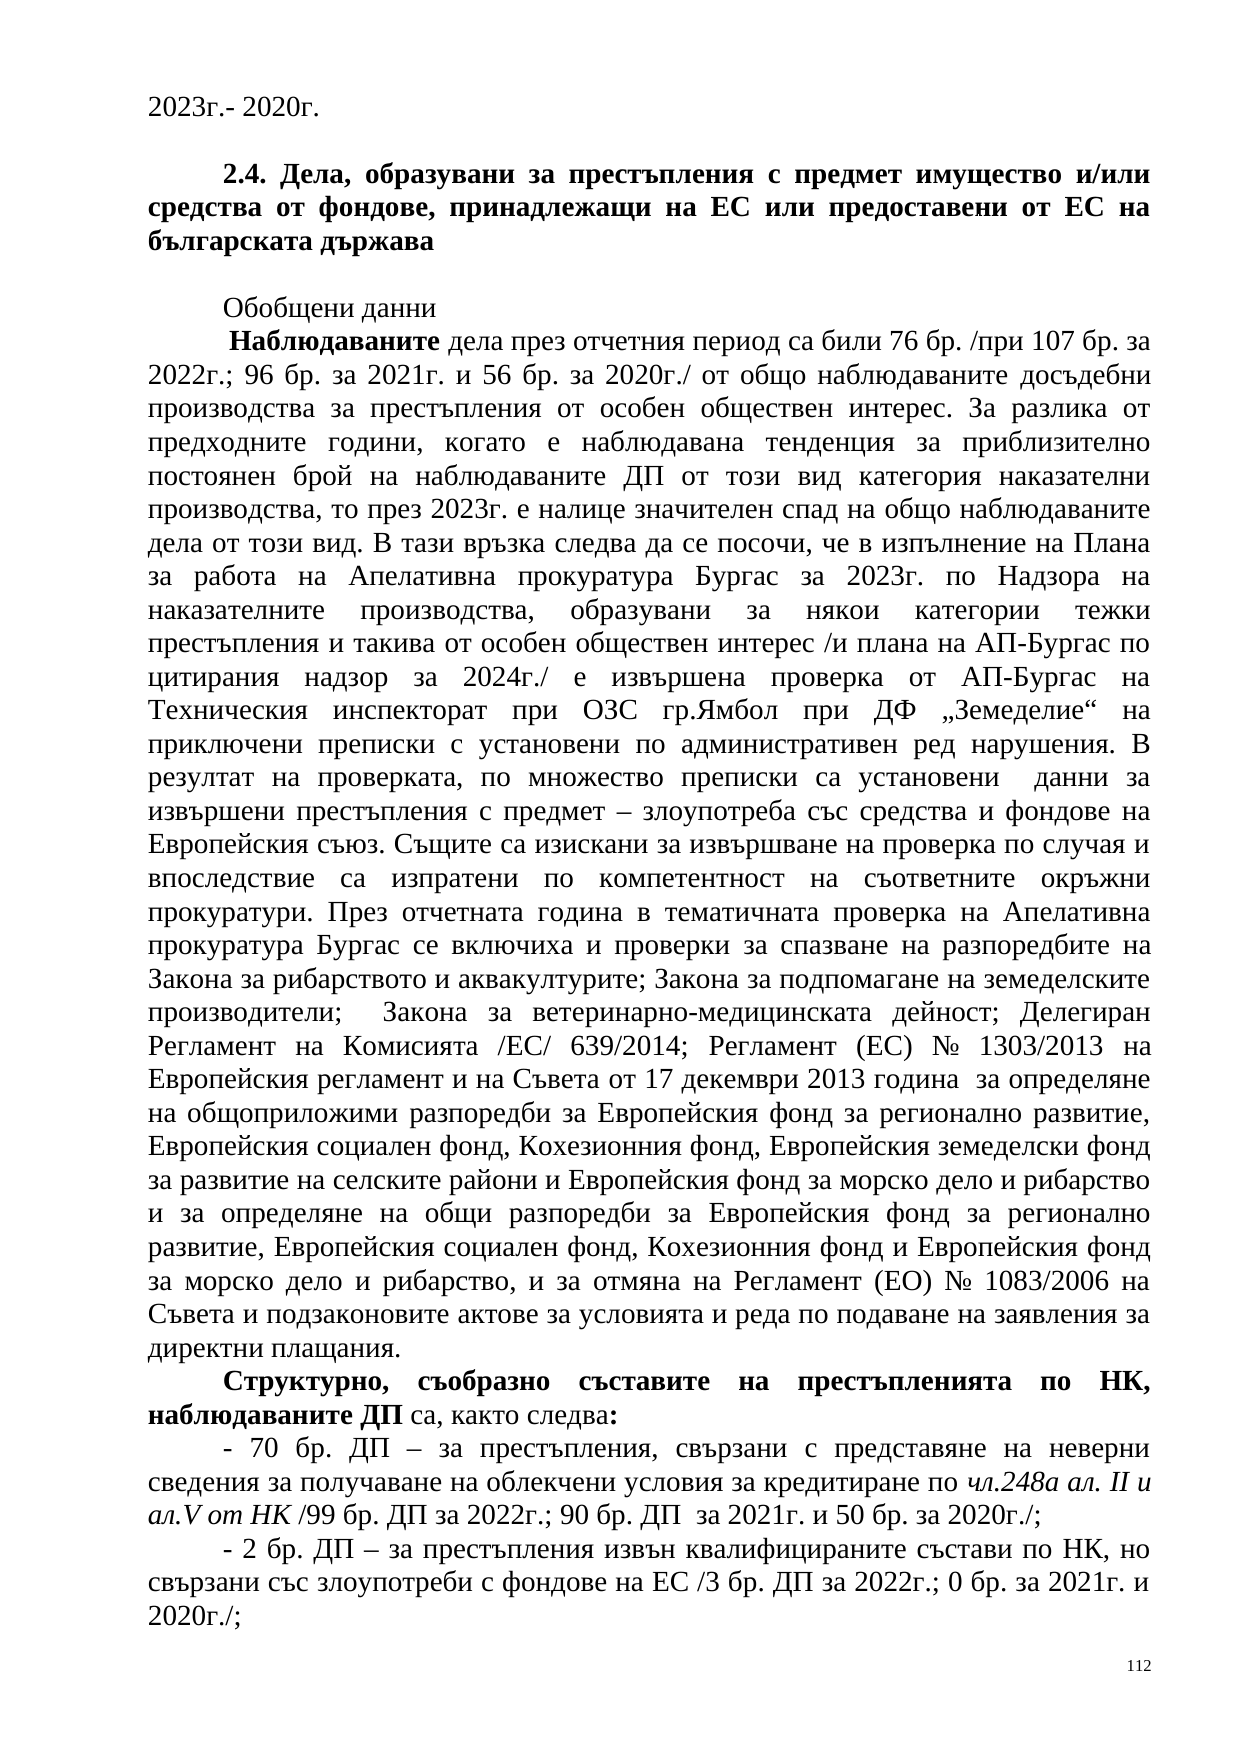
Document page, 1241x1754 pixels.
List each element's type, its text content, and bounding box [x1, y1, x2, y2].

text Обобщени данни [148, 290, 1152, 323]
text 2.4. Дела, образувани за престъпления с предмет имущество и/или средства от фондове, принадлежащи на ЕС или предоставени от ЕС на българската държава [148, 156, 1152, 256]
text - 2 бр. ДП – за престъпления извън квалифицираните състави по НК, но свързани със злоупотреби с фондове на ЕС /3 бр. ДП за 2022г.; 0 бр. за 2021г. и 2020г./; [148, 1531, 1152, 1632]
text - 70 бр. ДП – за престъпления, свързани с представяне на неверни сведения за получаване на облекчени условия за кредитиране по чл.248а ал. ІІ и ал.V от НК /99 бр. ДП за 2022г.; 90 бр. ДП за 2021г. и 50 бр. за 2020г./; [148, 1430, 1152, 1531]
text Наблюдаваните дела през отчетния период са били 76 бр. /при 107 бр. за 2022г.; 96 бр. за 2021г. и 56 бр. за 2020г./ от общо наблюдаваните досъдебни производства за престъпления от особен обществен интерес. За разлика от предходните години, когато е наблюдавана тенденция за приблизително постоянен брой на наблюдаваните ДП от този вид категория наказателни производства, то през 2023г. е налице значителен спад на общо наблюдаваните дела от този вид. В тази връзка следва да се посочи, че в изпълнение на Плана за работа на Апелативна прокуратура Бургас за 2023г. по Надзора на наказателните производства, образувани за някои категории тежки престъпления и такива от особен обществен интерес /и плана на АП-Бургас по цитирания надзор за 2024г./ е извършена проверка от АП-Бургас на Техническия инспекторат при ОЗС гр.Ямбол при ДФ „Земеделие“ на приключени преписки с установени по административен ред нарушения. В резултат на проверката, по множество преписки са установени данни за извършени престъпления с предмет – злоупотреба със средства и фондове на Европейския съюз. Същите са изискани за извършване на проверка по случая и впоследствие са изпратени по компетентност на съответните окръжни прокуратури. През отчетната година в тематичната проверка на Апелативна прокуратура Бургас се включиха и проверки за спазване на разпоредбите на Закона за рибарството и аквакултурите; Закона за подпомагане на земеделските производители; Закона за ветеринарно-медицинската дейност; Делегиран Регламент на Комисията /ЕС/ 639/2014; Регламент (ЕС) № 1303/2013 на Европейския регламент и на Съвета от 17 декември 2013 година за определяне на общоприложими разпоредби за Европейския фонд за регионално развитие, Европейския социален фонд, Кохезионния фонд, Европейския земеделски фонд за развитие на селските райони и Европейския фонд за морско дело и рибарство и за определяне на общи разпоредби за Европейския фонд за регионално развитие, Европейския социален фонд, Кохезионния фонд и Европейския фонд за морско дело и рибарство, и за отмяна на Регламент (ЕО) № 1083/2006 на Съвета и подзаконовите актове за условията и реда по подаване на заявления за директни плащания. [148, 323, 1152, 1363]
text Структурно, съобразно съставите на престъпленията по НК, наблюдаваните ДП са, както следва: [148, 1363, 1152, 1430]
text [148, 89, 1160, 122]
